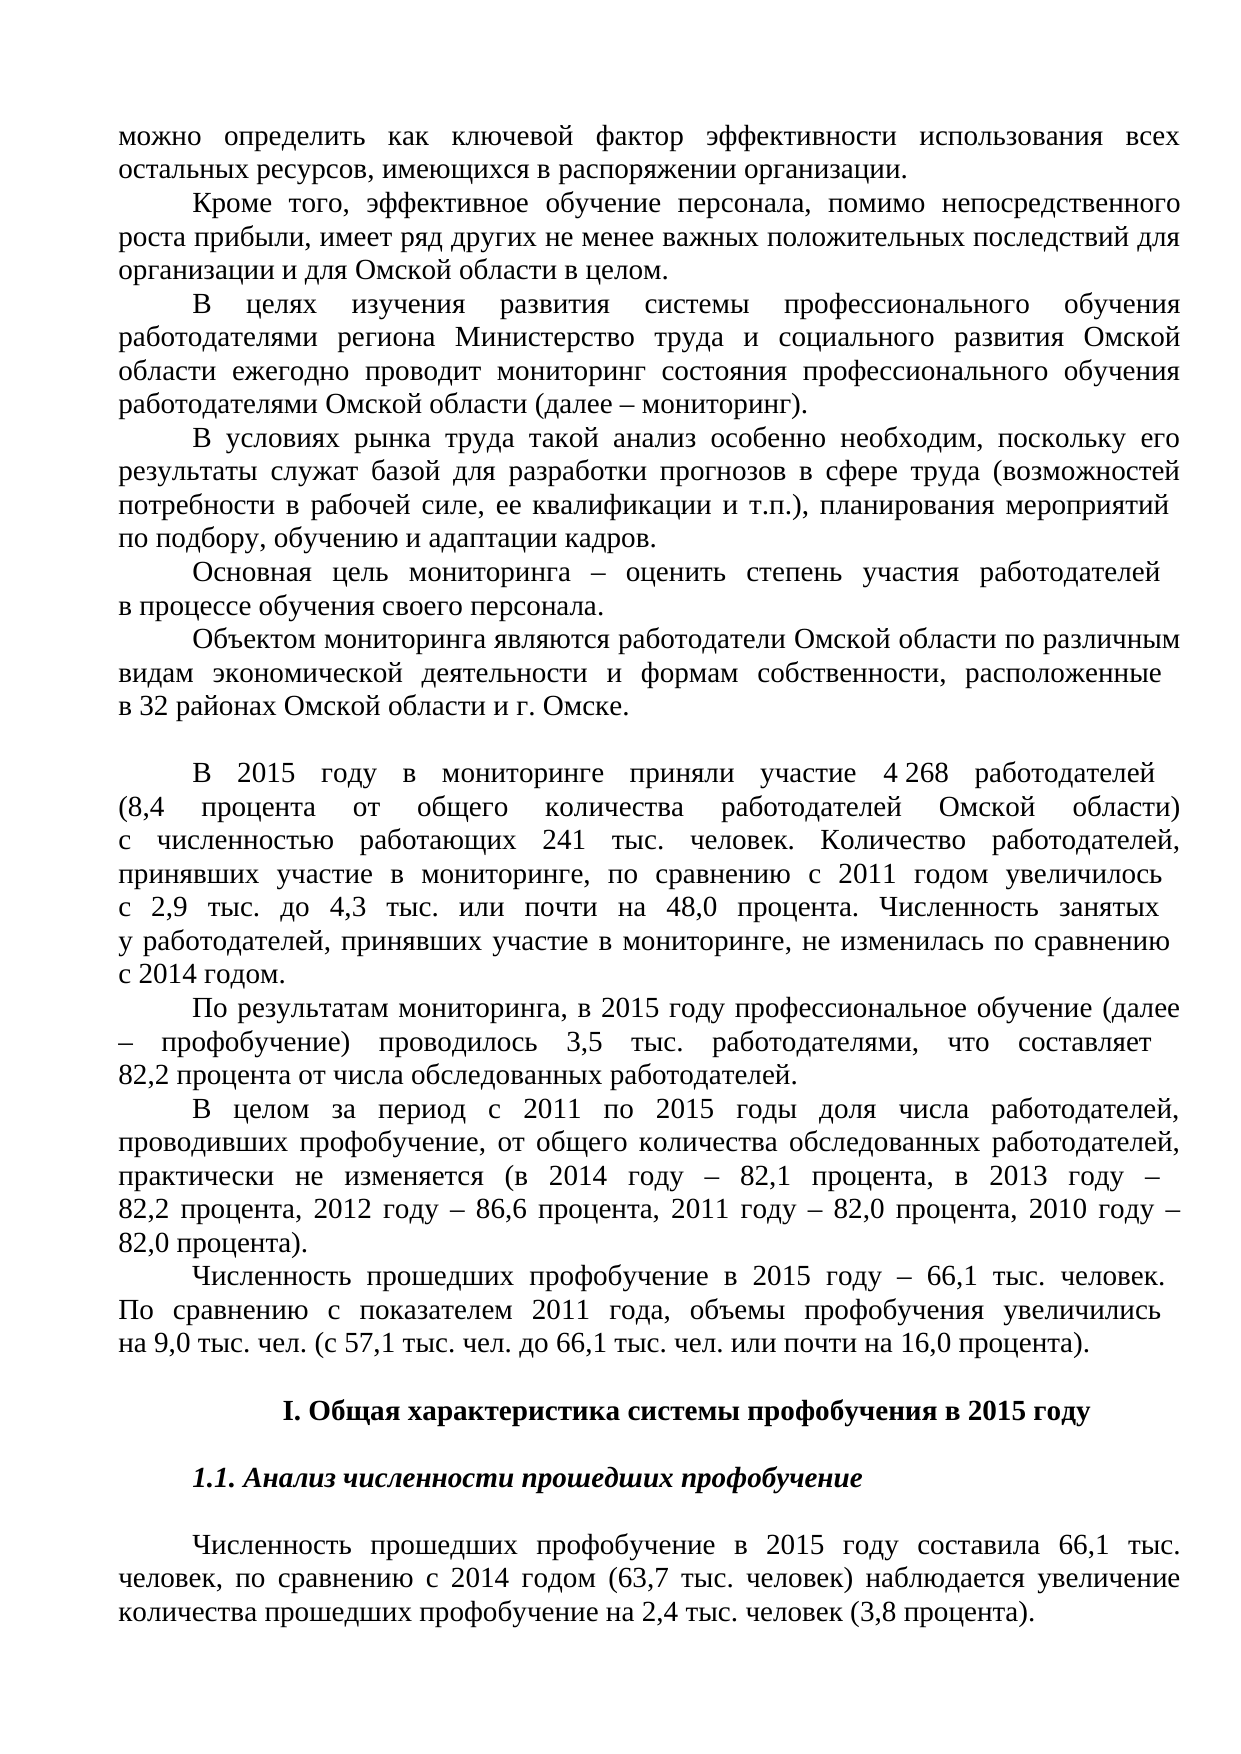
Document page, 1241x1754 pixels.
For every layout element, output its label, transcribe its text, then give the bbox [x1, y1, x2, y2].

text Численность прошедших профобучение в 2015 году составила 66,1 тыс. человек, по сравнению с 2014 годом (63,7 тыс. человек) наблюдается увеличение количества прошедших профобучение на 2,4 тыс. человек (3,8 процента). [118, 1527, 1181, 1627]
text 1.1. Анализ численности прошедших профобучение [118, 1460, 1181, 1493]
text Численность прошедших профобучение в 2015 году – 66,1 тыс. человек. По сравнению с показателем 2011 года, объемы профобучения увеличились на 9,0 тыс. чел. (с 57,1 тыс. чел. до 66,1 тыс. чел. или почти на 16,0 процента). [118, 1258, 1181, 1359]
text Кроме того, эффективное обучение персонала, помимо непосредственного роста прибыли, имеет ряд других не менее важных положительных последствий для организации и для Омской области в целом. [118, 185, 1181, 286]
text В 2015 году в мониторинге приняли участие 4 268 работодателей (8,4 процента от общего количества работодателей Омской области) с численностью работающих 241 тыс. человек. Количество работодателей, принявших участие в мониторинге, по сравнению с 2011 годом увеличилось с 2,9 тыс. до 4,3 тыс. или почти на 48,0 процента. Численность занятых у работодателей, принявших участие в мониторинге, не изменилась по сравнению с 2014 годом. [118, 755, 1181, 990]
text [118, 118, 1181, 185]
text I. Общая характеристика системы профобучения в 2015 году [118, 1393, 1181, 1426]
text По результатам мониторинга, в 2015 году профессиональное обучение (далее – профобучение) проводилось 3,5 тыс. работодателями, что составляет 82,2 процента от числа обследованных работодателей. [118, 990, 1181, 1091]
text Объектом мониторинга являются работодатели Омской области по различным видам экономической деятельности и формам собственности, расположенные в 32 районах Омской области и г. Омске. [118, 621, 1181, 722]
text В целом за период с 2011 по 2015 годы доля числа работодателей, проводивших профобучение, от общего количества обследованных работодателей, практически не изменяется (в 2014 году – 82,1 процента, в 2013 году – 82,2 процента, 2012 году – 86,6 процента, 2011 году – 82,0 процента, 2010 году – 82,0 процента). [118, 1091, 1181, 1258]
text Основная цель мониторинга – оценить степень участия работодателей в процессе обучения своего персонала. [118, 554, 1181, 621]
text В условиях рынка труда такой анализ особенно необходим, поскольку его результаты служат базой для разработки прогнозов в сфере труда (возможностей потребности в рабочей силе, ее квалификации и т.п.), планирования мероприятий по подбору, обучению и адаптации кадров. [118, 420, 1181, 554]
text В целях изучения развития системы профессионального обучения работодателями региона Министерство труда и социального развития Омской области ежегодно проводит мониторинг состояния профессионального обучения работодателями Омской области (далее – мониторинг). [118, 286, 1181, 420]
